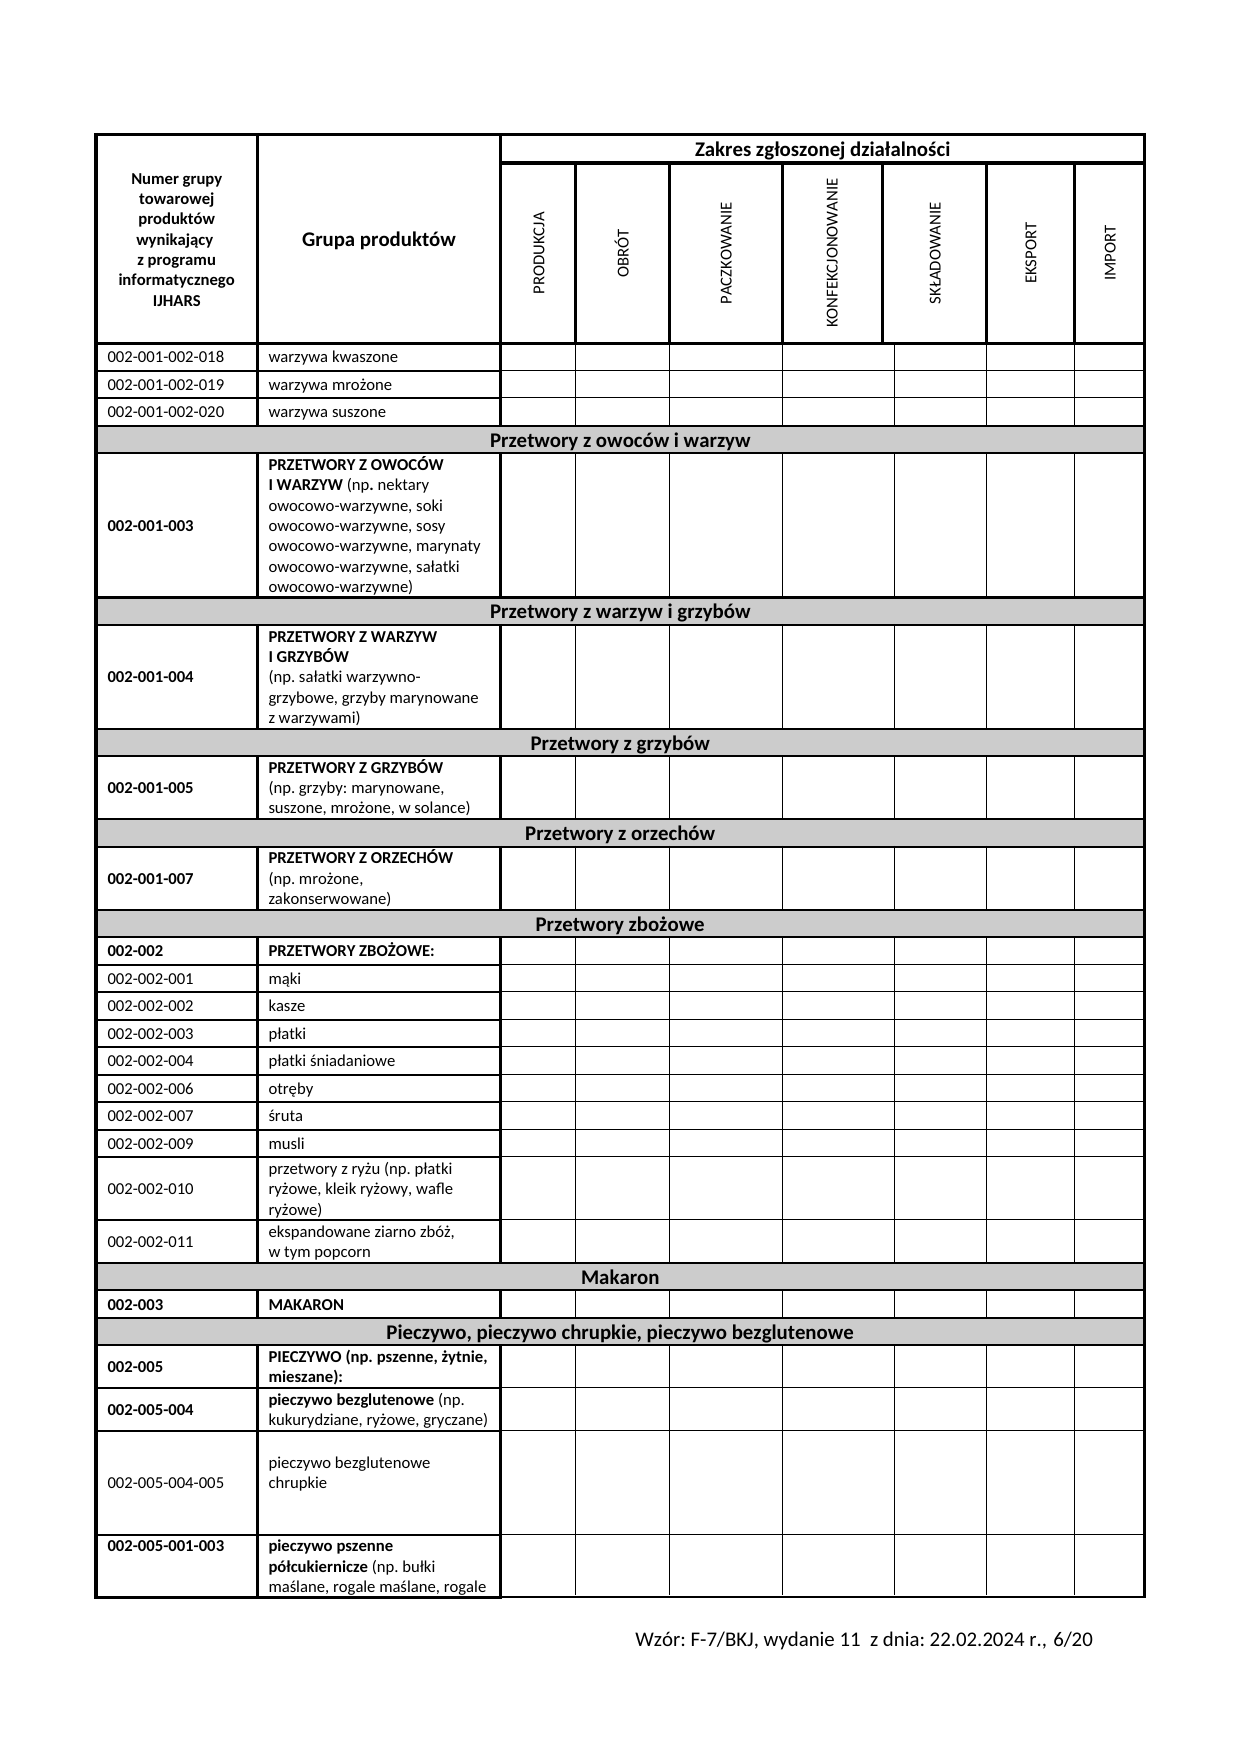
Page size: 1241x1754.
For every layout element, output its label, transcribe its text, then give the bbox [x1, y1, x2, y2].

table_cell 002-002-002 [98, 993, 256, 1019]
table_cell MAKARON [259, 1291, 499, 1317]
table_cell [670, 1102, 782, 1129]
table_cell Przetwory z owoców i warzyw [98, 427, 1143, 452]
table_cell [1075, 1431, 1143, 1533]
table_cell pieczywo pszenne półcukiernicze (np. bułki maślane, rogale maślane, rogale kruche, chałki ozdobne, pieczywo nadziewane: owocami, masą makową, serową) [259, 1536, 499, 1596]
table_cell [670, 992, 782, 1019]
table_cell [783, 454, 894, 596]
table_cell [576, 626, 669, 728]
table_cell [895, 398, 986, 425]
table_cell [502, 345, 575, 370]
table_cell 002-001-004 [98, 626, 256, 728]
table_cell [987, 965, 1074, 991]
table_cell [1075, 1535, 1143, 1596]
table_cell otręby [259, 1076, 499, 1101]
table_cell przetwory z ryżu (np. płatki ryżowe, kleik ryżowy, wafle ryżowe) [259, 1158, 499, 1219]
table_cell [783, 1388, 894, 1430]
table_cell PACZKOWANIE [671, 165, 781, 342]
table_cell [670, 1346, 782, 1387]
table_cell [670, 1431, 782, 1533]
table_cell [502, 1535, 576, 1596]
table_cell [783, 938, 894, 964]
table_cell ekspandowane ziarno zbóż, w tym popcorn [259, 1221, 499, 1262]
table_cell [502, 1130, 575, 1156]
table_cell 002-002-006 [98, 1076, 256, 1101]
table_cell [576, 1431, 669, 1533]
table_cell 002-002 [98, 938, 256, 964]
table_cell [987, 1102, 1074, 1129]
table_cell [895, 1102, 986, 1129]
table_cell musli [259, 1131, 499, 1156]
table_cell [502, 757, 575, 818]
table_cell [783, 398, 894, 425]
table_cell [783, 1020, 894, 1046]
table_cell [987, 757, 1074, 818]
table_cell warzywa suszone [259, 399, 499, 425]
table_cell 002-001-002-019 [98, 372, 256, 397]
table_cell SKŁADOWANIE [884, 165, 985, 342]
table_cell [783, 1047, 894, 1074]
table_cell Przetwory z warzyw i grzybów [98, 599, 1143, 624]
table_cell [670, 1157, 782, 1219]
table_cell warzywa mrożone [259, 372, 499, 397]
table_cell [1075, 1157, 1143, 1219]
table_cell [502, 1157, 575, 1219]
table_cell Przetwory zbożowe [98, 911, 1143, 936]
table_cell [783, 965, 894, 991]
table_cell [987, 1388, 1074, 1430]
table_cell [670, 757, 782, 818]
table_cell [782, 1535, 894, 1596]
table_cell [986, 1535, 1075, 1596]
table_cell 002-001-005 [98, 757, 256, 818]
table_cell [783, 1431, 894, 1533]
table_cell Przetwory z grzybów [98, 730, 1143, 755]
table_cell [502, 965, 575, 991]
table_cell [576, 1047, 669, 1074]
table_cell [502, 1388, 575, 1430]
table_cell [502, 398, 575, 425]
table_cell [670, 1047, 782, 1074]
table_cell [670, 398, 782, 425]
table_cell [783, 757, 894, 818]
table_cell KONFEKCJONOWANIE [784, 165, 881, 342]
table_cell [576, 992, 669, 1019]
table_cell [502, 1075, 575, 1101]
table_cell [987, 626, 1074, 728]
table_cell [987, 1431, 1074, 1533]
table_cell [987, 1075, 1074, 1101]
table_cell [783, 1102, 894, 1129]
table_cell [576, 1535, 669, 1596]
table_cell [1075, 1130, 1143, 1156]
table_cell 002-003 [98, 1291, 256, 1317]
table_cell [895, 1346, 986, 1387]
table_cell 002-002-001 [98, 966, 256, 991]
table_cell [987, 992, 1074, 1019]
table_cell [670, 1220, 782, 1262]
table_cell [783, 371, 894, 397]
table_cell [895, 1020, 986, 1046]
table_cell [1075, 1346, 1143, 1387]
table_cell [502, 992, 575, 1019]
table_cell 002-002-011 [98, 1221, 256, 1262]
table_cell [1075, 1020, 1143, 1046]
table_cell [502, 1102, 575, 1129]
table_cell [987, 1157, 1074, 1219]
table_cell [783, 626, 894, 728]
table_cell [670, 1075, 782, 1101]
table_cell pieczywo bezglutenowe (np. kukurydziane, ryżowe, gryczane) [259, 1389, 499, 1430]
table_cell [670, 1130, 782, 1156]
table_cell [1075, 398, 1143, 425]
table_cell [576, 757, 669, 818]
table_cell [987, 371, 1074, 397]
table_cell warzywa kwaszone [259, 345, 499, 370]
table_cell [502, 1291, 575, 1317]
table_cell [987, 1047, 1074, 1074]
table_cell [895, 848, 986, 909]
table_cell [670, 1535, 782, 1596]
table_cell pieczywo bezglutenowe chrupkie [259, 1432, 499, 1533]
table_cell EKSPORT [988, 165, 1073, 342]
table_cell [895, 1220, 986, 1262]
table_cell [576, 1102, 669, 1129]
table_cell [987, 398, 1074, 425]
table_header Numer grupy towarowej produktów wynikający z programu informatycznego IJHARS [98, 136, 256, 342]
table_cell [576, 1388, 669, 1430]
table_cell [895, 1431, 986, 1533]
table_cell [502, 626, 575, 728]
table_cell 002-005-004 [98, 1389, 256, 1430]
table_cell 002-002-003 [98, 1021, 256, 1046]
table_cell [670, 1388, 782, 1430]
table_cell [576, 848, 669, 909]
table_cell [1075, 1220, 1143, 1262]
table_cell [576, 1291, 669, 1317]
table_cell [987, 1346, 1074, 1387]
table_cell [895, 992, 986, 1019]
table_cell [502, 938, 575, 964]
table_cell [987, 938, 1074, 964]
table_cell [502, 371, 575, 397]
table_cell [895, 757, 986, 818]
table_cell [895, 1388, 986, 1430]
table_cell [1075, 992, 1143, 1019]
table_cell PRZETWORY Z GRZYBÓW (np. grzyby: marynowane, suszone, mrożone, w solance) [259, 757, 499, 818]
table_cell 002-005 [98, 1346, 256, 1387]
table_cell [670, 371, 782, 397]
table_cell [576, 371, 669, 397]
table_cell [1075, 965, 1143, 991]
table_cell [895, 345, 986, 370]
table_cell [1075, 1291, 1143, 1317]
table_cell 002-005-004-005 [98, 1432, 256, 1533]
table_cell [670, 626, 782, 728]
table_cell PIECZYWO (np. pszenne, żytnie, mieszane): [259, 1346, 499, 1387]
table_cell PRODUKCJA [502, 165, 574, 342]
table_cell [502, 1431, 575, 1533]
table_cell [502, 454, 575, 596]
table_cell [670, 965, 782, 991]
table_cell [576, 398, 669, 425]
table_cell [783, 1220, 894, 1262]
table_cell [576, 1220, 669, 1262]
table_cell 002-002-010 [98, 1158, 256, 1219]
table_cell [670, 848, 782, 909]
table_cell OBRÓT [577, 165, 668, 342]
table_cell [783, 848, 894, 909]
table_cell [670, 938, 782, 964]
table_cell [895, 1075, 986, 1101]
table_cell mąki [259, 966, 499, 991]
table_cell 002-001-002-018 [98, 345, 256, 370]
table_cell [576, 1346, 669, 1387]
table_cell 002-001-002-020 [98, 399, 256, 425]
table_cell [783, 992, 894, 1019]
table_cell [783, 1291, 894, 1317]
table_cell [1075, 848, 1143, 909]
table_cell [895, 1535, 986, 1596]
table_cell [987, 1130, 1074, 1156]
table_cell [987, 1220, 1074, 1262]
table_cell [783, 345, 894, 370]
table_cell [1075, 1075, 1143, 1101]
table_cell PRZETWORY Z OWOCÓW I WARZYW (np. nektary owocowo-warzywne, soki owocowo-warzywne, sosy owocowo-warzywne, marynaty owocowo-warzywne, sałatki owocowo-warzywne) [259, 454, 499, 596]
table_cell [895, 1130, 986, 1156]
table_cell [502, 1220, 575, 1262]
table_cell PRZETWORY ZBOŻOWE: [259, 938, 499, 964]
table_cell 002-005-001-003 [98, 1536, 256, 1596]
table_cell PRZETWORY Z ORZECHÓW (np. mrożone, zakonserwowane) [259, 848, 499, 909]
table_cell IMPORT [1076, 165, 1143, 342]
table_cell [576, 1020, 669, 1046]
table_cell [783, 1075, 894, 1101]
table_cell [1075, 1388, 1143, 1430]
table_cell [783, 1157, 894, 1219]
table_cell [1075, 757, 1143, 818]
table_cell [895, 1047, 986, 1074]
table_cell [1075, 345, 1143, 370]
table_cell [987, 454, 1074, 596]
table_cell Przetwory z orzechów [98, 820, 1143, 846]
table_cell [895, 454, 986, 596]
table_cell [895, 938, 986, 964]
table_cell [783, 1130, 894, 1156]
table_cell [1075, 454, 1143, 596]
table_cell [895, 965, 986, 991]
table_cell Makaron [98, 1264, 1143, 1289]
table_cell [576, 345, 669, 370]
table_cell [1075, 626, 1143, 728]
table_cell [1075, 371, 1143, 397]
table_cell 002-002-007 [98, 1103, 256, 1129]
table_cell [895, 626, 986, 728]
table_cell [987, 1020, 1074, 1046]
table_cell [1075, 1047, 1143, 1074]
table_cell kasze [259, 993, 499, 1019]
table_cell [502, 1047, 575, 1074]
table_cell [895, 371, 986, 397]
table_cell płatki śniadaniowe [259, 1048, 499, 1074]
table_header Zakres zgłoszonej działalności [502, 136, 1143, 161]
table_cell [987, 1291, 1074, 1317]
table_cell Pieczywo, pieczywo chrupkie, pieczywo bezglutenowe [98, 1319, 1143, 1344]
table_cell 002-002-009 [98, 1131, 256, 1156]
table_cell śruta [259, 1103, 499, 1129]
table_cell [670, 1291, 782, 1317]
table_cell [502, 1346, 575, 1387]
table_cell [670, 345, 782, 370]
table_cell 002-001-007 [98, 848, 256, 909]
table_cell [670, 454, 782, 596]
table_cell PRZETWORY Z WARZYW I GRZYBÓW (np. sałatki warzywno-grzybowe, grzyby marynowane z warzywami) [259, 626, 499, 728]
table_cell [502, 848, 575, 909]
table_cell [576, 1075, 669, 1101]
table_cell [895, 1291, 986, 1317]
table_cell [1075, 1102, 1143, 1129]
table_cell płatki [259, 1021, 499, 1046]
table_cell [987, 345, 1074, 370]
table_cell 002-002-004 [98, 1048, 256, 1074]
table_cell [895, 1157, 986, 1219]
table_cell [783, 1346, 894, 1387]
table_cell 002-001-003 [98, 454, 256, 596]
table_cell [1075, 938, 1143, 964]
table_cell [576, 938, 669, 964]
table_cell [670, 1020, 782, 1046]
table_cell [576, 1157, 669, 1219]
table_cell [576, 1130, 669, 1156]
table_cell [502, 1020, 575, 1046]
table_cell [987, 848, 1074, 909]
table_cell [576, 965, 669, 991]
table_header Grupa produktów [259, 136, 499, 342]
table_cell [576, 454, 669, 596]
